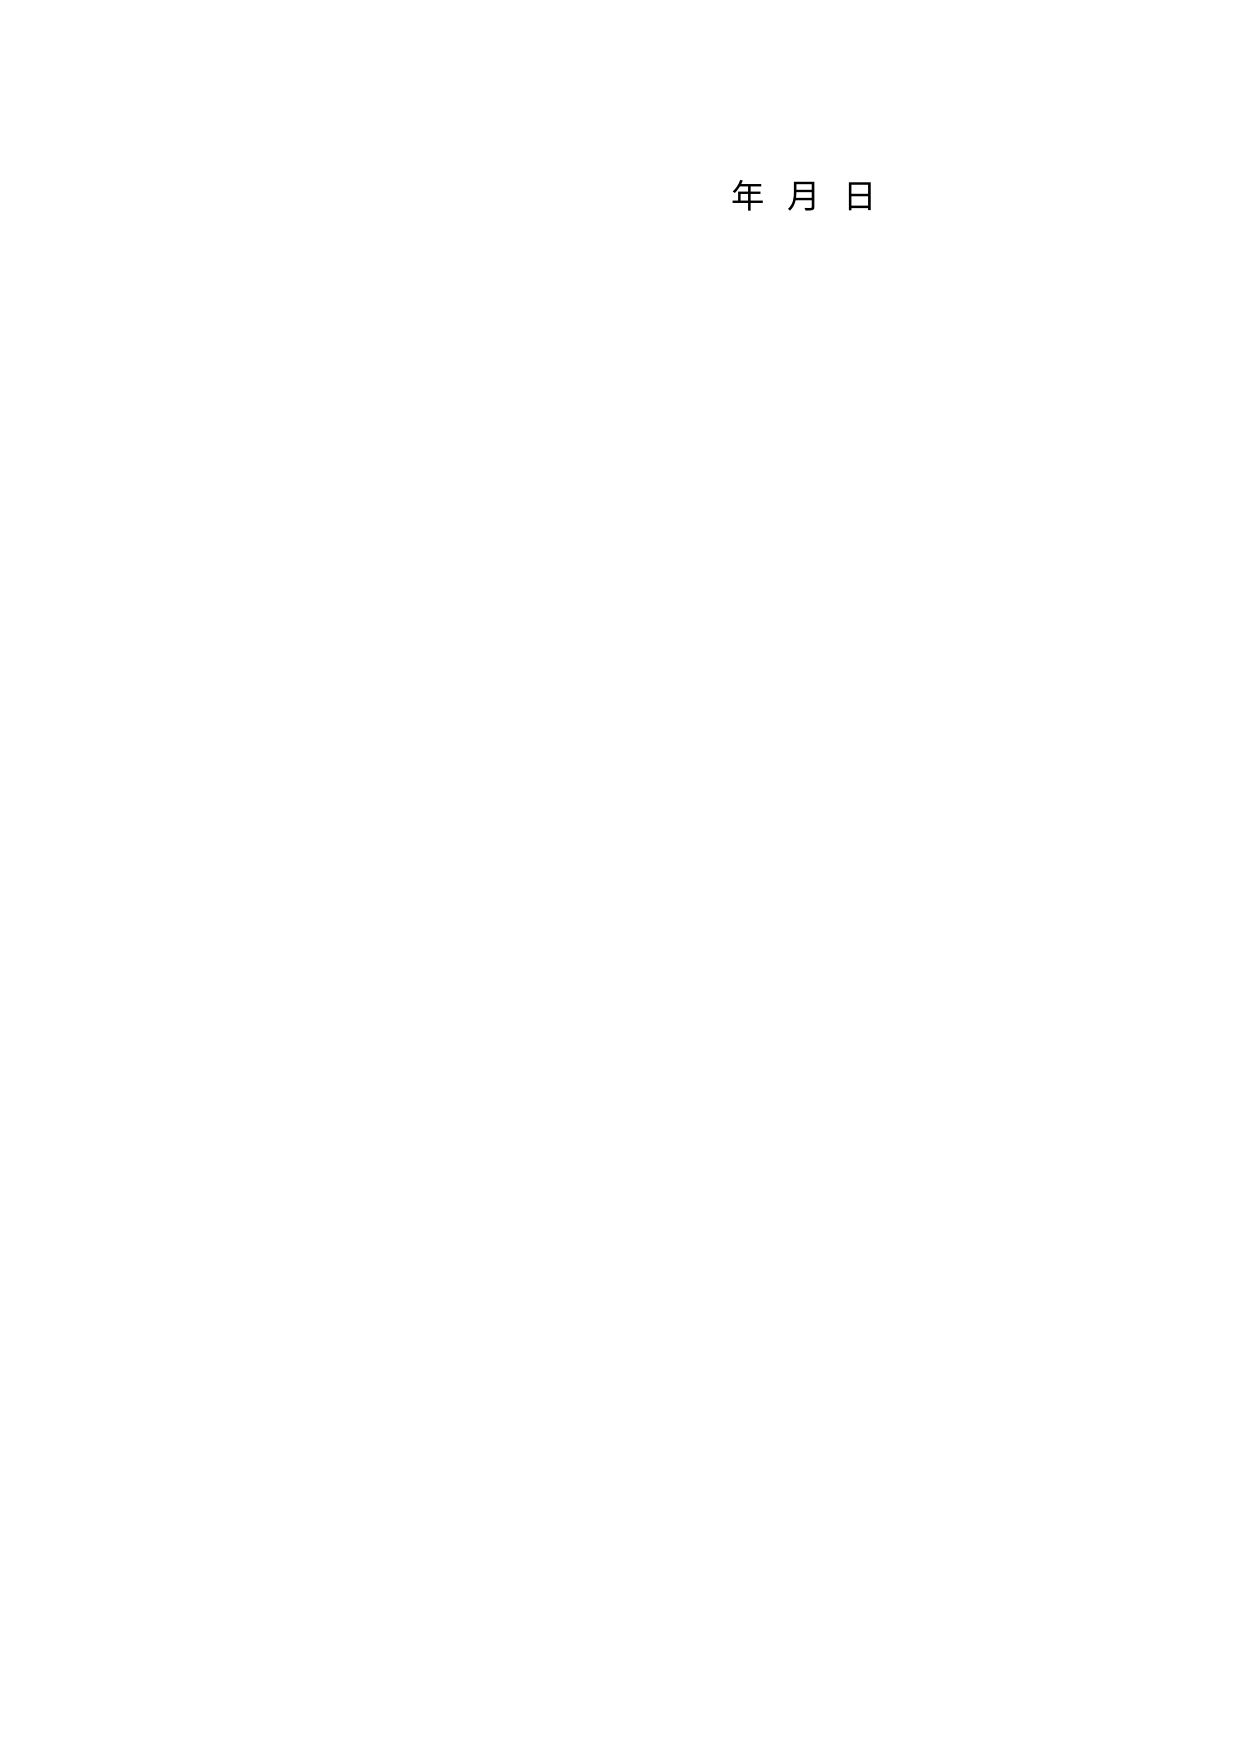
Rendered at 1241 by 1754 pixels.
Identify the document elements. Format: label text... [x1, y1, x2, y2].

text 年 月 日 [187, 162, 1053, 227]
